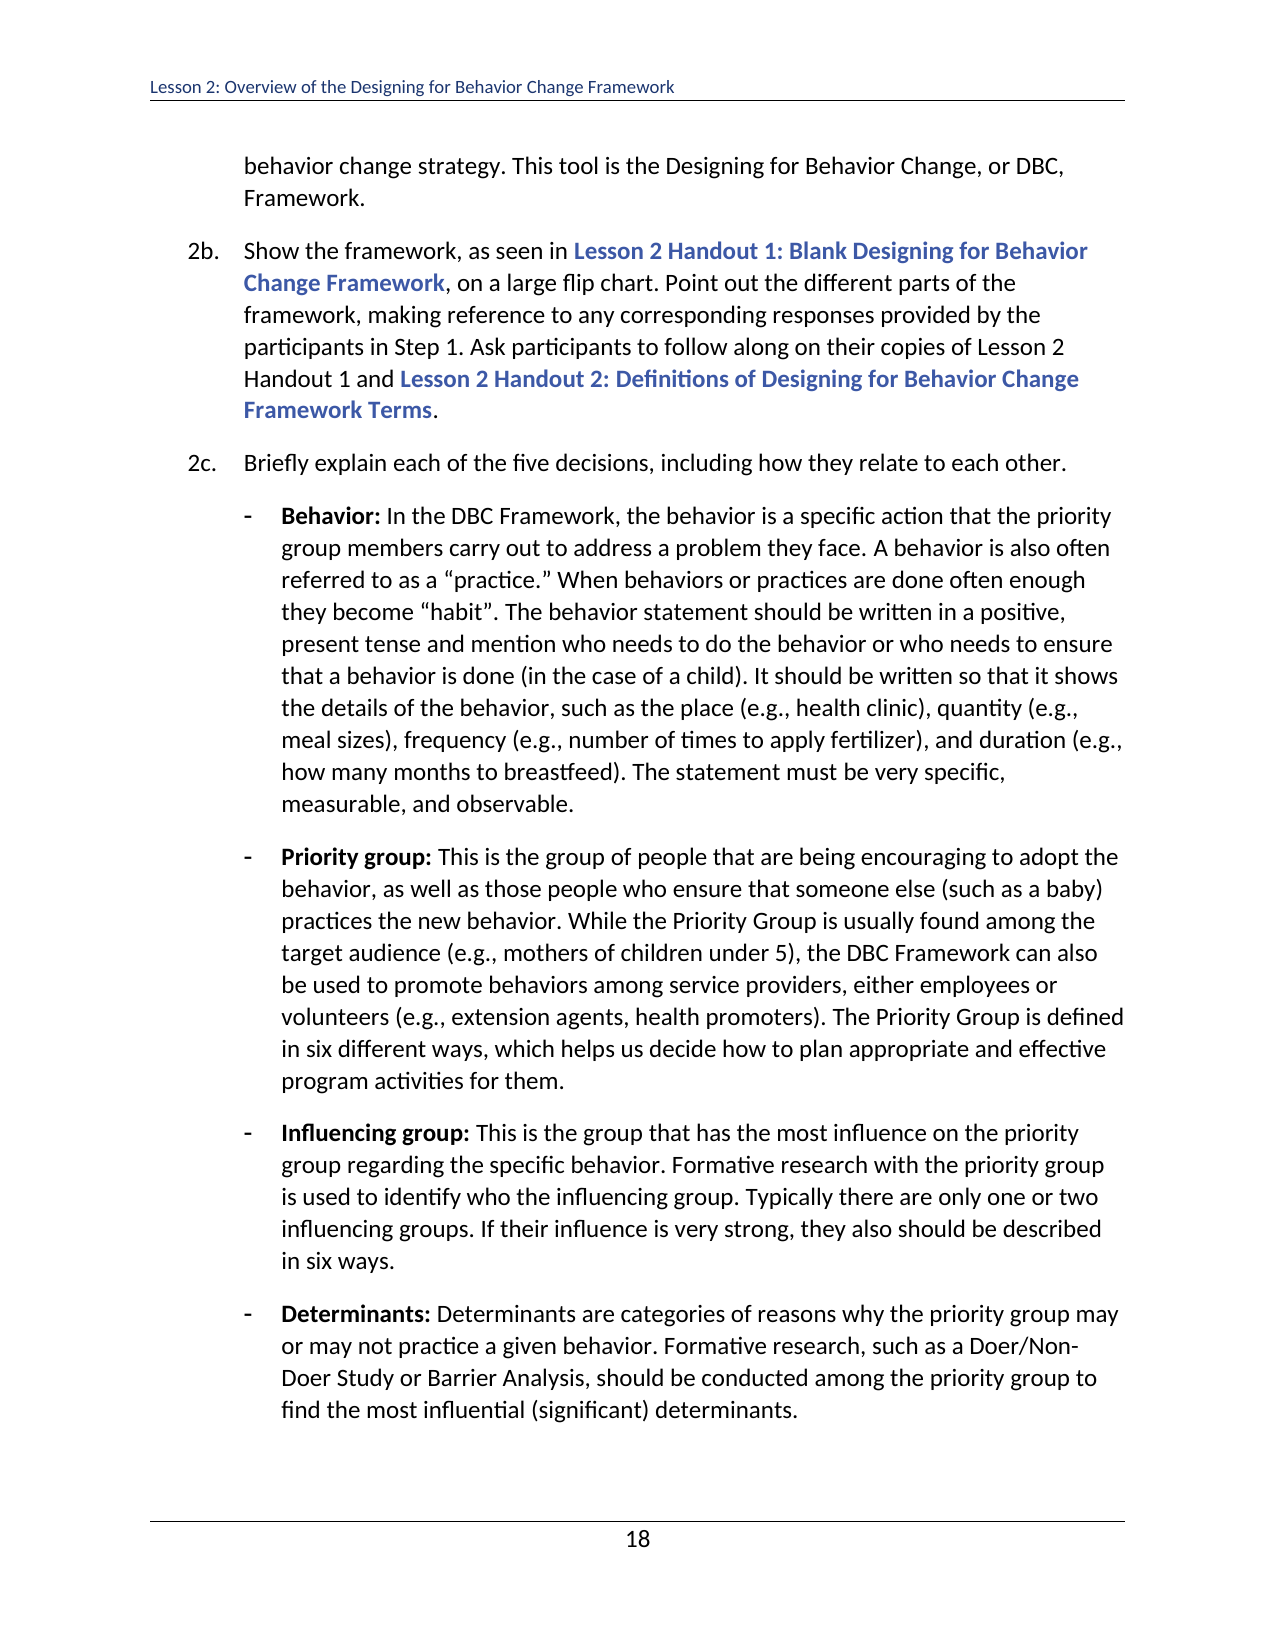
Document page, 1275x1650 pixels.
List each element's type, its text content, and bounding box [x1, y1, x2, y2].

text 2b. Show the framework, as seen in Lesson 2 Handout 1: Blank Designing for Behavior Change Framework, on a large flip chart. Point out the different parts of the framework, making reference to any corresponding responses provided by the participants in Step 1. Ask participants to follow along on their copies of Lesson 2 Handout 1 and Lesson 2 Handout 2: Definitions of Designing for Behavior Change Framework Terms. [187, 235, 1125, 425]
list Priority group: This is the group of people that are being encouraging to adopt the behavior, as well as those people who ensure that someone else (such as a baby) practices the new behavior. While the Priority Group is usually found among the target audience (e.g., mothers of children under 5), the DBC Framework can also be used to promote behaviors among service providers, either employees or volunteers (e.g., extension agents, health promoters). The Priority Group is defined in six different ways, which helps us decide how to plan appropriate and effective program activities for them. [244, 841, 1125, 1095]
list Determinants: Determinants are categories of reasons why the priority group may or may not practice a given behavior. Formative research, such as a Doer/Non-Doer Study or Barrier Analysis, should be conducted among the priority group to find the most influential (significant) determinants. [244, 1298, 1125, 1425]
list Influencing group: This is the group that has the most influence on the priority group regarding the specific behavior. Formative research with the priority group is used to identify who the influencing group. Typically there are only one or two influencing groups. If their influence is very strong, they also should be described in six ways. [244, 1118, 1125, 1276]
text 2c. Briefly explain each of the five decisions, including how they relate to each other. [187, 447, 1125, 478]
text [187, 150, 1125, 212]
list Behavior: In the DBC Framework, the behavior is a specific action that the priority group members carry out to address a problem they face. A behavior is also often referred to as a “practice.” When behaviors or practices are done often enough they become “habit”. The behavior statement should be written in a positive, present tense and mention who needs to do the behavior or who needs to ensure that a behavior is done (in the case of a child). It should be written so that it shows the details of the behavior, such as the place (e.g., health clinic), quantity (e.g., meal sizes), frequency (e.g., number of times to apply fertilizer), and duration (e.g., how many months to breastfeed). The statement must be very specific, measurable, and observable. [244, 500, 1125, 819]
